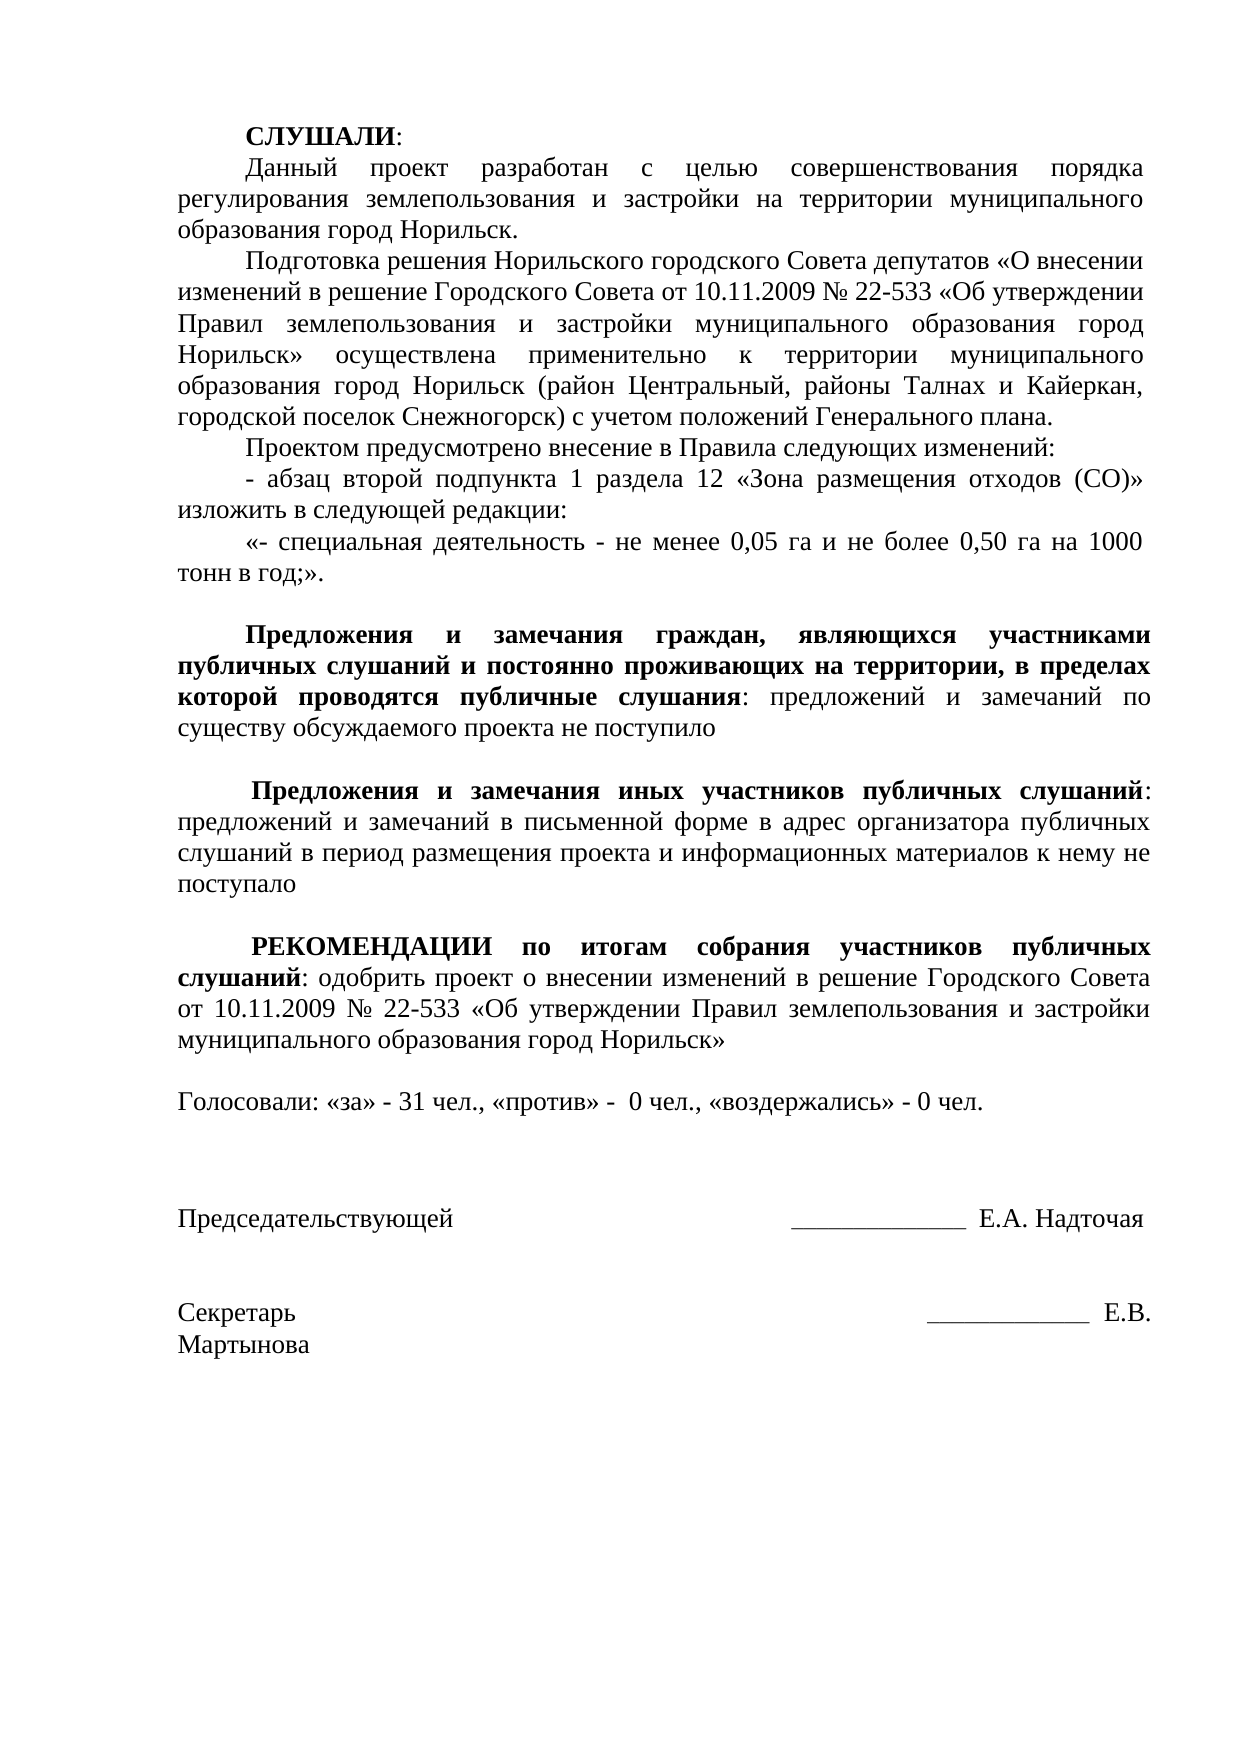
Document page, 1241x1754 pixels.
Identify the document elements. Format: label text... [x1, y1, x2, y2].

text Проектом предусмотрено внесение в Правила следующих изменений: [177, 431, 1144, 462]
text Данный проект разработан с целью совершенствования порядка регулирования землепользования и застройки на территории муниципального образования город Норильск. [177, 151, 1144, 244]
text СЛУШАЛИ: [177, 120, 1152, 151]
text РЕКОМЕНДАЦИИ по итогам собрания участников публичных слушаний: одобрить проект о внесении изменений в решение Городского Совета от 10.11.2009 № 22-533 «Об утверждении Правил землепользования и застройки муниципального образования город Норильск» [177, 929, 1152, 1054]
text Подготовка решения Норильского городского Совета депутатов «О внесении изменений в решение Городского Совета от 10.11.2009 № 22-533 «Об утверждении Правил землепользования и застройки муниципального образования город Норильск» осуществлена применительно к территории муниципального образования город Норильск (район Центральный, районы Талнах и Кайеркан, городской поселок Снежногорск) с учетом положений Генерального плана. [177, 244, 1144, 431]
text Председательствующей ______________ Е.А. Надточая [177, 1202, 1152, 1234]
text Предложения и замечания граждан, являющихся участниками публичных слушаний и постоянно проживающих на территории, в пределах которой проводятся публичные слушания: предложений и замечаний по существу обсуждаемого проекта не поступило [177, 618, 1152, 743]
text Предложения и замечания иных участников публичных слушаний: предложений и замечаний в письменной форме в адрес организатора публичных слушаний в период размещения проекта и информационных материалов к нему не поступало [177, 774, 1152, 898]
text «- специальная деятельность - не менее 0,05 га и не более 0,50 га на 1000 тонн в год;». [177, 525, 1144, 587]
text Голосовали: «за» - 31 чел., «против» - 0 чел., «воздержались» - 0 чел. [177, 1085, 1152, 1116]
text - абзац второй подпункта 1 раздела 12 «Зона размещения отходов (СО)» изложить в следующей редакции: [177, 462, 1144, 525]
text Секретарь _____________ Е.В. Мартынова [177, 1296, 1152, 1359]
